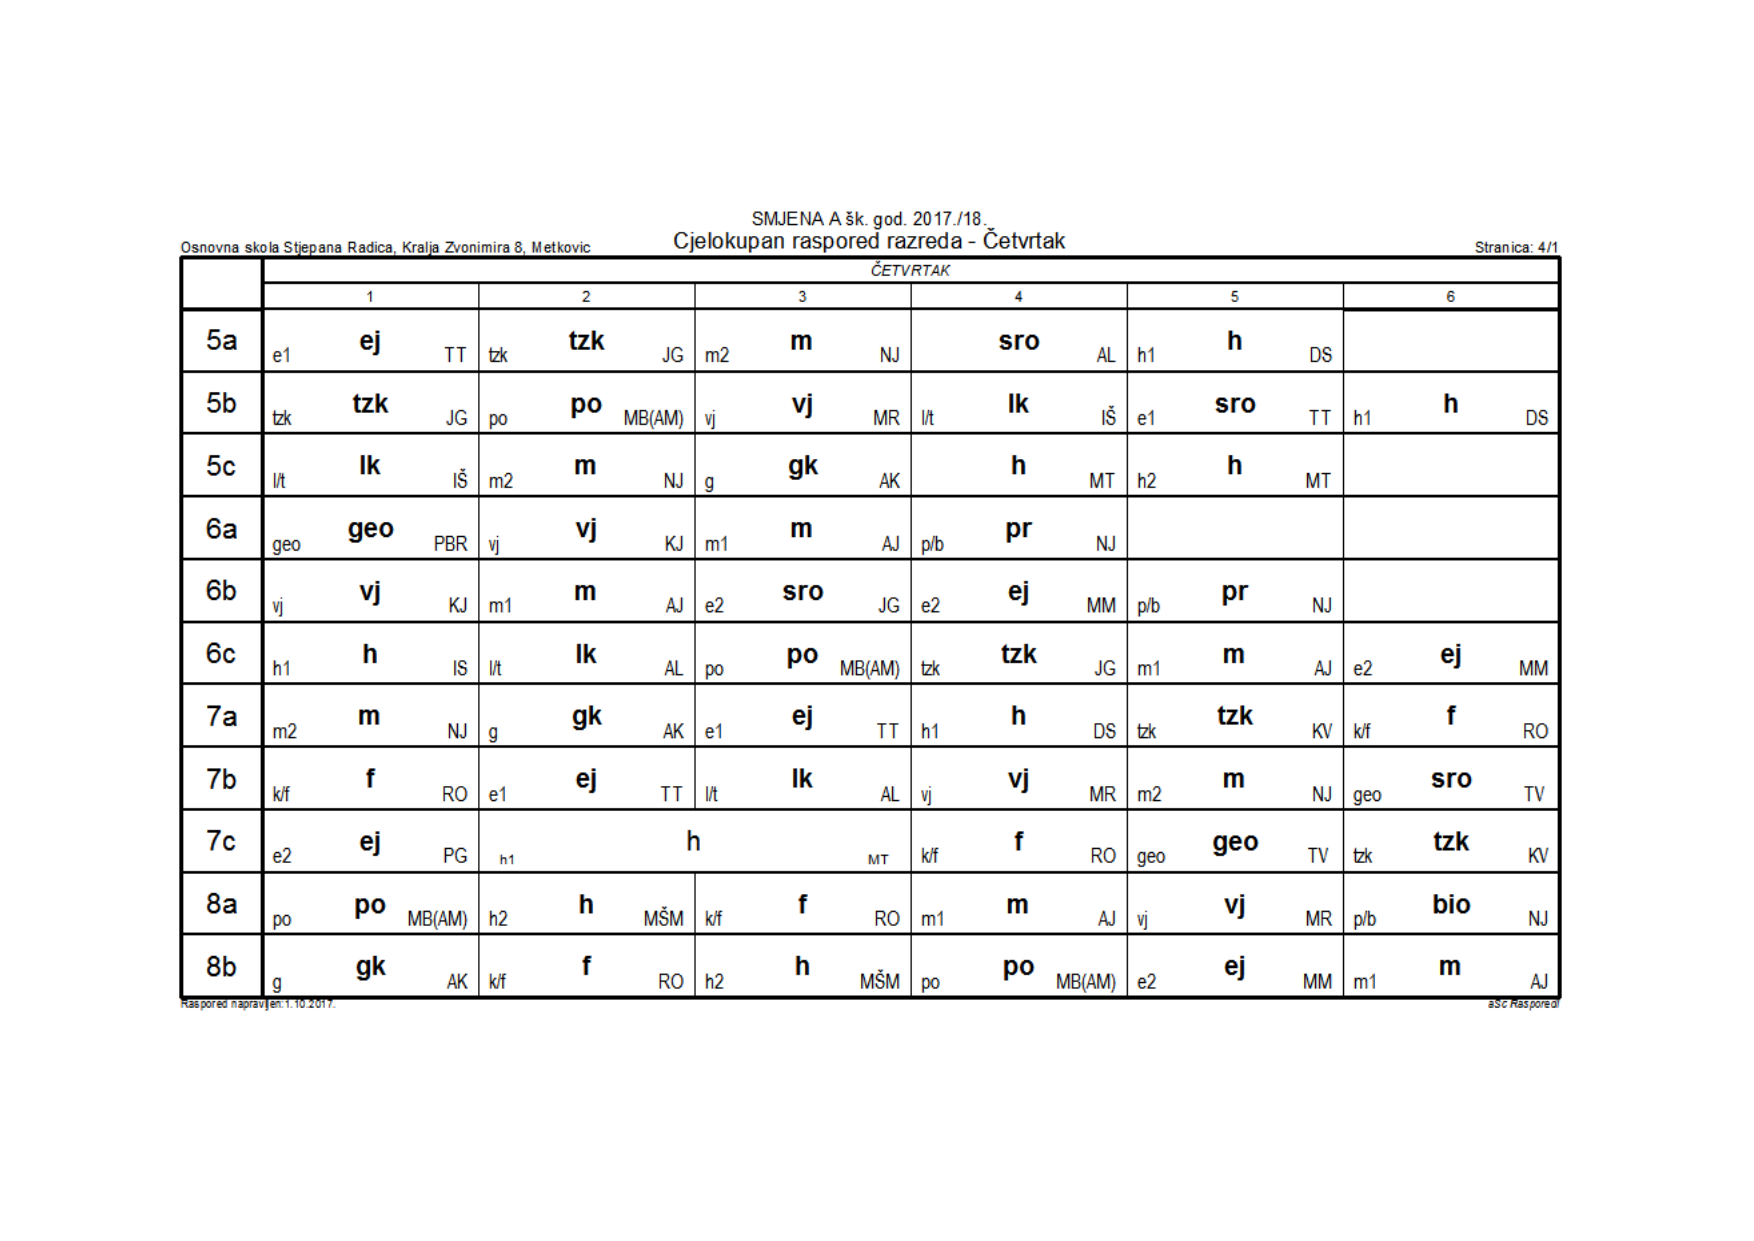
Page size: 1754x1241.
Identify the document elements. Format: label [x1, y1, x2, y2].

picture [147, 200, 1589, 1039]
